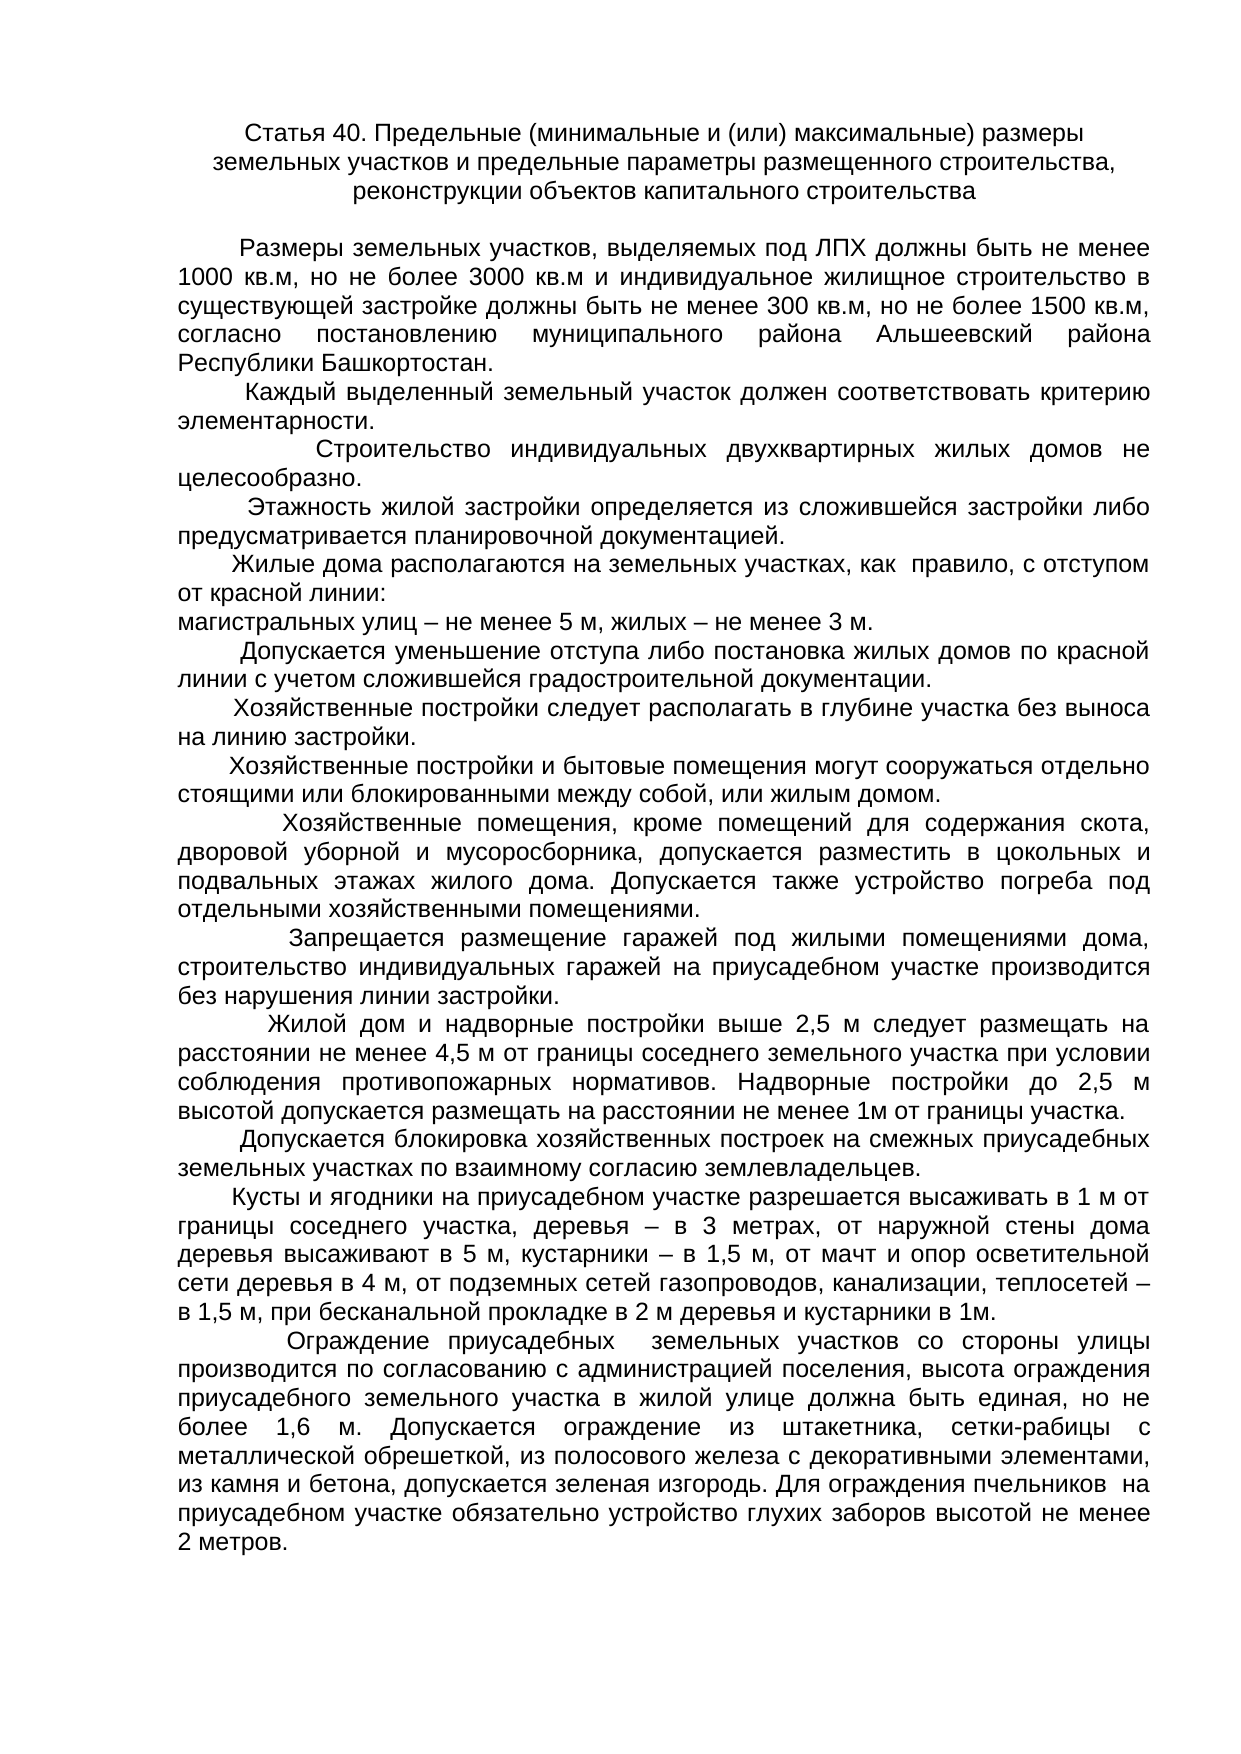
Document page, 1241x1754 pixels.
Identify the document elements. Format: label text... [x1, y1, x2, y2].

text Допускается блокировка хозяйственных построек на смежных приусадебных земельных участках по взаимному согласию землевладельцев. [177, 1124, 1152, 1182]
text Жилые дома располагаются на земельных участках, как правило, с отступом от красной линии: [177, 549, 1152, 607]
text Хозяйственные постройки и бытовые помещения могут сооружаться отдельно стоящими или блокированными между собой, или жилым домом. [177, 751, 1152, 808]
text Хозяйственные постройки следует располагать в глубине участка без выноса на линию застройки. [177, 693, 1152, 751]
text Запрещается размещение гаражей под жилыми помещениями дома, строительство индивидуальных гаражей на приусадебном участке производится без нарушения линии застройки. [177, 923, 1152, 1009]
text Размеры земельных участков, выделяемых под ЛПХ должны быть не менее 1000 кв.м, но не более 3000 кв.м и индивидуальное жилищное строительство в существующей застройке должны быть не менее 300 кв.м, но не более 1500 кв.м, согласно постановлению муниципального района Альшеевский района Республики Башкортостан. [177, 233, 1152, 377]
text Жилой дом и надворные постройки выше следует размещать на расстоянии не менее от границы соседнего земельного участка при условии соблюдения противопожарных нормативов. Надворные постройки до высотой допускается размещать на расстоянии не менее 1м от границы участка. [177, 1009, 1152, 1124]
text Ограждение приусадебных земельных участков со стороны улицы производится по согласованию с администрацией поселения, высота ограждения приусадебного земельного участка в жилой улице должна быть единая, но не более . Допускается ограждение из штакетника, сетки-рабицы с металлической обрешеткой, из полосового железа с декоративными элементами, из камня и бетона, допускается зеленая изгородь. Для ограждения пчельников на приусадебном участке обязательно устройство глухих заборов высотой не менее . [177, 1326, 1152, 1556]
text Строительство индивидуальных двухквартирных жилых домов не целесообразно. [177, 434, 1152, 492]
text Статья 40. Предельные (минимальные и (или) максимальные) размеры земельных участков и предельные параметры размещенного строительства, реконструкции объектов капитального строительства [177, 118, 1152, 204]
text Кусты и ягодники на приусадебном участке разрешается высаживать в от границы соседнего участка, деревья – в , от наружной стены дома деревья высаживают в , кустарники – в , от мачт и опор осветительной сети деревья в , от подземных сетей газопроводов, канализации, теплосетей – в , при бесканальной прокладке в деревья и кустарники в 1м. [177, 1182, 1152, 1326]
text Каждый выделенный земельный участок должен соответствовать критерию элементарности. [177, 377, 1152, 434]
text Этажность жилой застройки определяется из сложившейся застройки либо предусматривается планировочной документацией. [177, 492, 1152, 549]
text магистральных улиц – не менее , жилых – не менее . [177, 607, 1152, 636]
text Допускается уменьшение отступа либо постановка жилых домов по красной линии с учетом сложившейся градостроительной документации. [177, 636, 1152, 693]
text Хозяйственные помещения, кроме помещений для содержания скота, дворовой уборной и мусоросборника, допускается разместить в цокольных и подвальных этажах жилого дома. Допускается также устройство погреба под отдельными хозяйственными помещениями. [177, 808, 1152, 923]
